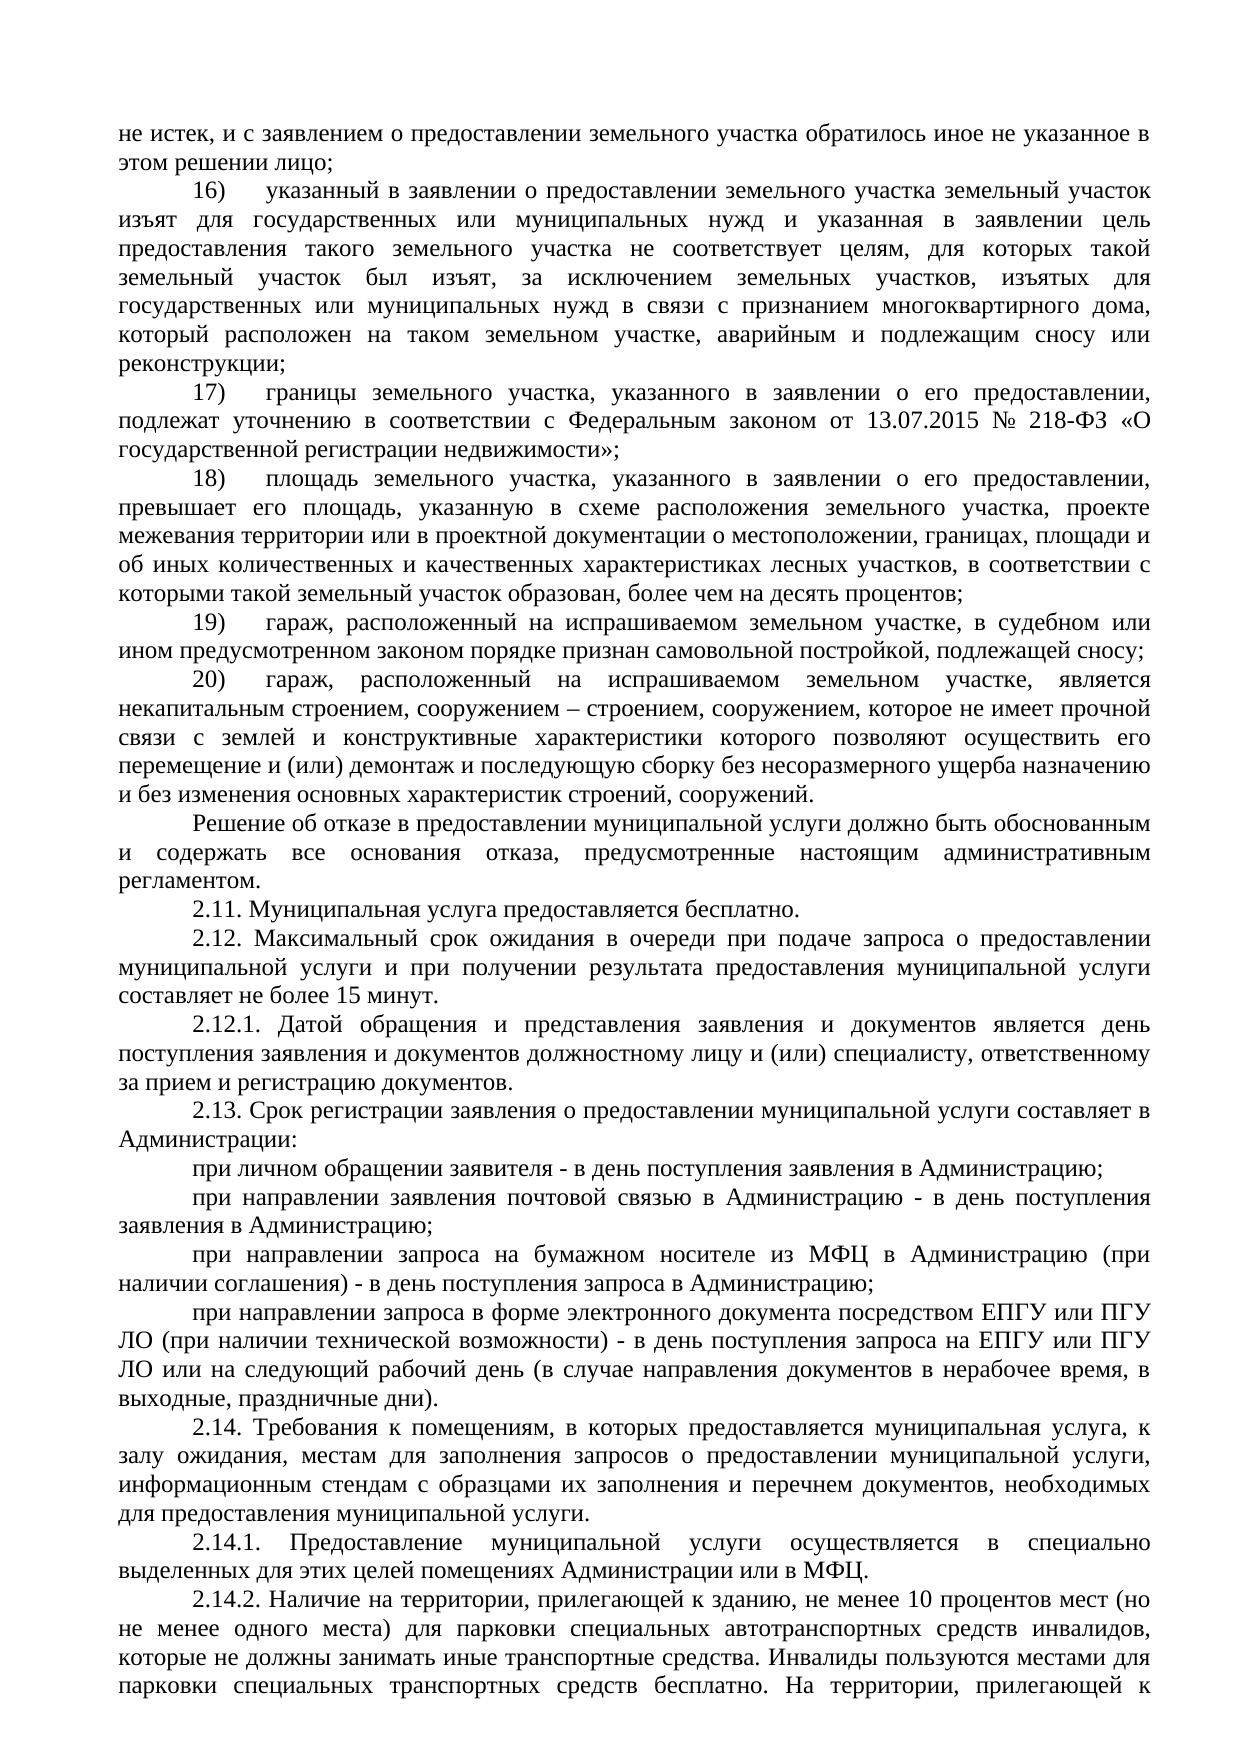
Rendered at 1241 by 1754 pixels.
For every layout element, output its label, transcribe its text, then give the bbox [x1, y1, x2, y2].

list гараж, расположенный на испрашиваемом земельном участке, является некапитальным строением, сооружением – строением, сооружением, которое не имеет прочной связи с землей и конструктивные характеристики которого позволяют осуществить его перемещение и (или) демонтаж и последующую сборку без несоразмерного ущерба назначению и без изменения основных характеристик строений, сооружений. [118, 664, 1152, 808]
text 2.12.1. Датой обращения и представления заявления и документов является день поступления заявления и документов должностному лицу и (или) специалисту, ответственному за прием и регистрацию документов. [118, 1009, 1152, 1096]
list границы земельного участка, указанного в заявлении о его предоставлении, подлежат уточнению в соответствии с Федеральным законом от 13.07.2015 № 218-ФЗ «О государственной регистрации недвижимости»; [118, 377, 1152, 463]
text 2.14. Требования к помещениям, в которых предоставляется муниципальная услуга, к залу ожидания, местам для заполнения запросов о предоставлении муниципальной услуги, информационным стендам с образцами их заполнения и перечнем документов, необходимых для предоставления муниципальной услуги. [118, 1412, 1152, 1527]
text при направлении запроса в форме электронного документа посредством ЕПГУ или ПГУ ЛО (при наличии технической возможности) - в день поступления запроса на ЕПГУ или ПГУ ЛО или на следующий рабочий день (в случае направления документов в нерабочее время, в выходные, праздничные дни). [118, 1297, 1152, 1412]
text 2.13. Срок регистрации заявления о предоставлении муниципальной услуги составляет в Администрации: [118, 1096, 1152, 1153]
text 2.14.1. Предоставление муниципальной услуги осуществляется в специально выделенных для этих целей помещениях Администрации или в МФЦ. [118, 1527, 1152, 1584]
list гараж, расположенный на испрашиваемом земельном участке, в судебном или ином предусмотренном законом порядке признан самовольной постройкой, подлежащей сносу; [118, 607, 1152, 664]
list указанный в заявлении о предоставлении земельного участка земельный участок изъят для государственных или муниципальных нужд и указанная в заявлении цель предоставления такого земельного участка не соответствует целям, для которых такой земельный участок был изъят, за исключением земельных участков, изъятых для государственных или муниципальных нужд в связи с признанием многоквартирного дома, который расположен на таком земельном участке, аварийным и подлежащим сносу или реконструкции; [118, 176, 1152, 377]
text при направлении заявления почтовой связью в Администрацию - в день поступления заявления в Администрацию; [118, 1182, 1152, 1239]
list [118, 118, 1152, 176]
text при личном обращении заявителя - в день поступления заявления в Администрацию; [118, 1153, 1152, 1182]
text 2.11. Муниципальная услуга предоставляется бесплатно. [118, 894, 1152, 923]
text при направлении запроса на бумажном носителе из МФЦ в Администрацию (при наличии соглашения) - в день поступления запроса в Администрацию; [118, 1239, 1152, 1297]
text 2.12. Максимальный срок ожидания в очереди при подаче запроса о предоставлении муниципальной услуги и при получении результата предоставления муниципальной услуги составляет не более 15 минут. [118, 923, 1152, 1009]
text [118, 1584, 1152, 1699]
list площадь земельного участка, указанного в заявлении о его предоставлении, превышает его площадь, указанную в схеме расположения земельного участка, проекте межевания территории или в проектной документации о местоположении, границах, площади и об иных количественных и качественных характеристиках лесных участков, в соответствии с которыми такой земельный участок образован, более чем на десять процентов; [118, 463, 1152, 607]
text Решение об отказе в предоставлении муниципальной услуги должно быть обоснованным и содержать все основания отказа, предусмотренные настоящим административным регламентом. [118, 808, 1152, 894]
